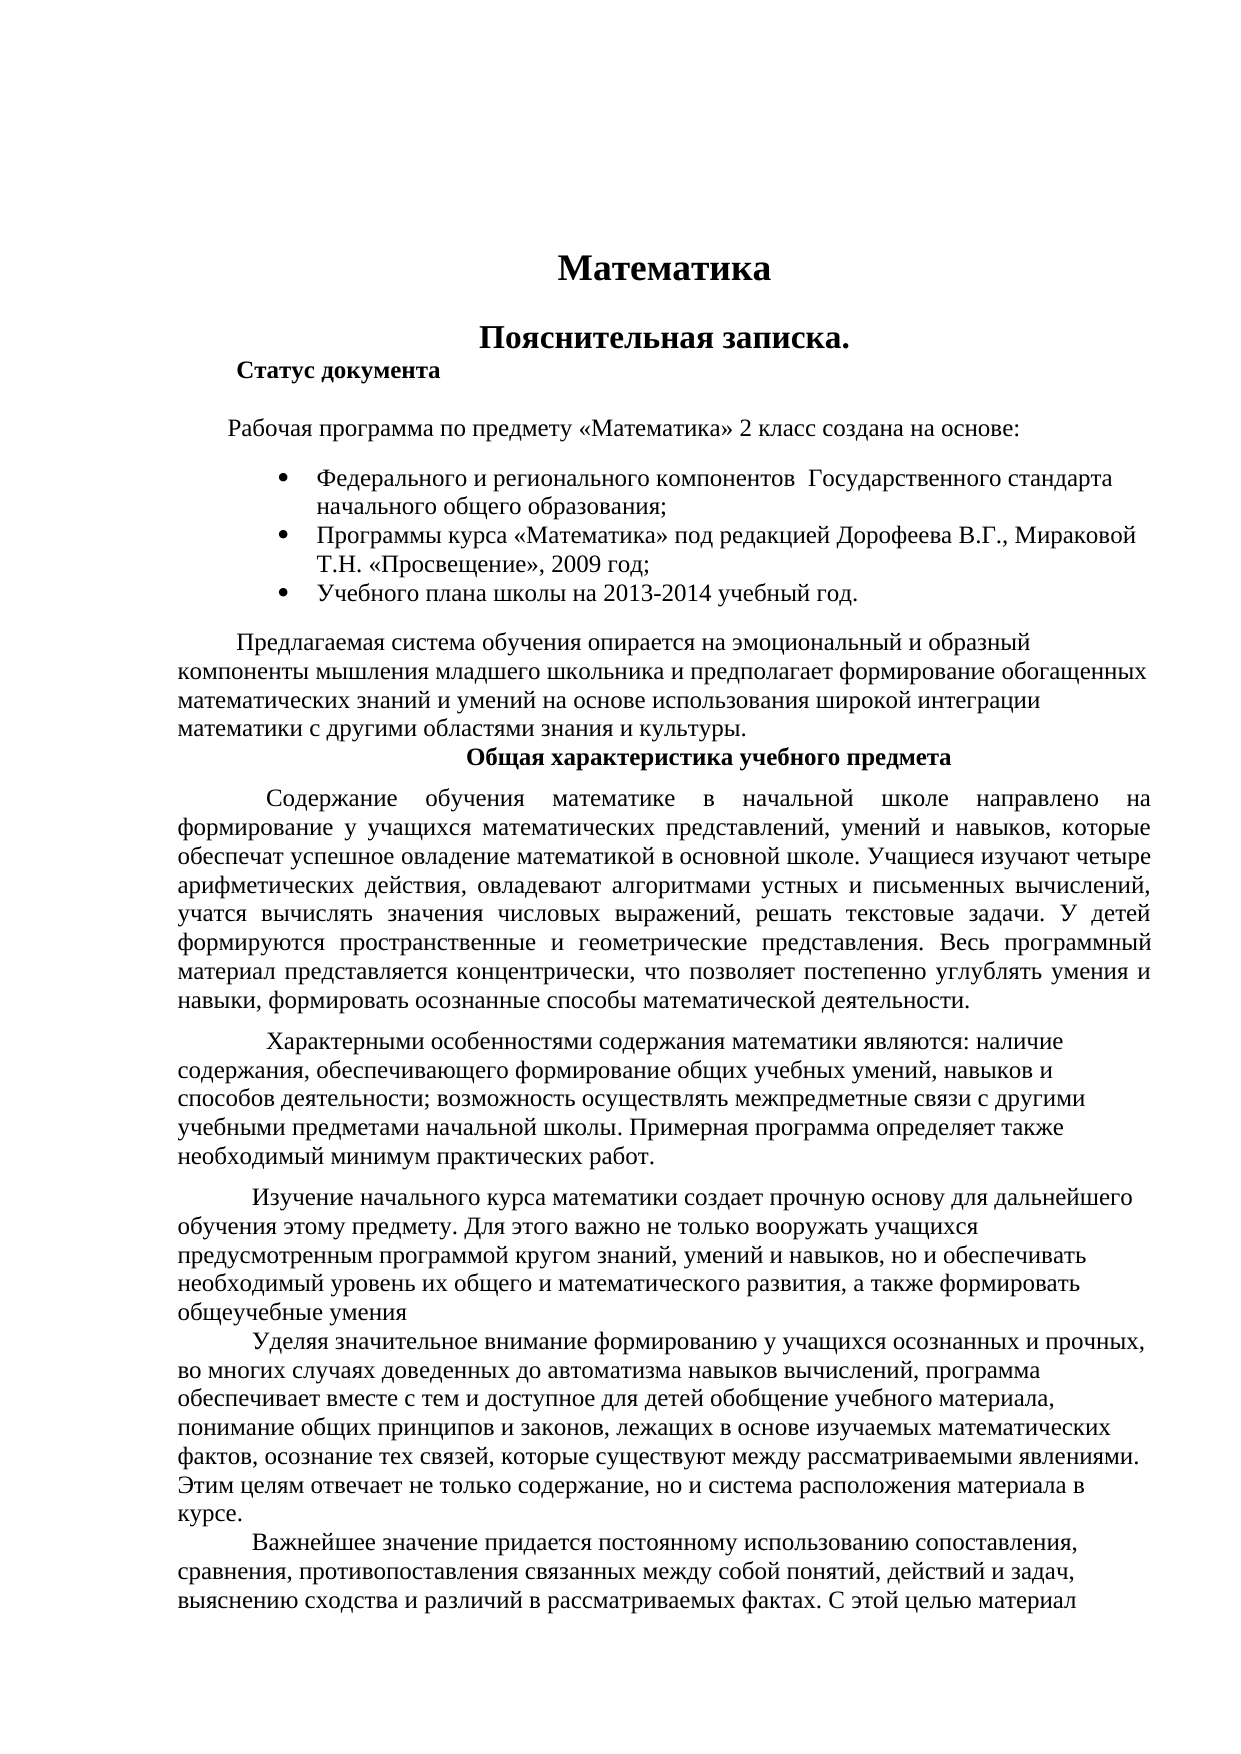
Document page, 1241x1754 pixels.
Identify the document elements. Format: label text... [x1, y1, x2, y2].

text Математика [177, 245, 1152, 288]
text Предлагаемая система обучения опирается на эмоциональный и образный компоненты мышления младшего школьника и предполагает формирование обогащенных математических знаний и умений на основе использования широкой интеграции математики с другими областями знания и культуры. [177, 627, 1152, 742]
list Программы курса «Математика» под редакцией Дорофеева В.Г., Мираковой Т.Н. «Просвещение», 2009 год; [279, 520, 1152, 578]
text Изучение начального курса математики создает прочную основу для дальнейшего обучения этому предмету. Для этого важно не только вооружать учащихся предусмотренным программой кругом знаний, умений и навыков, но и обеспечивать необходимый уровень их общего и математического развития, а также формировать общеучебные умения [177, 1182, 1152, 1326]
list Учебного плана школы на 2013-2014 учебный год. [279, 578, 1152, 606]
text Общая характеристика учебного предмета [207, 742, 1152, 771]
text Содержание обучения математике в начальной школе направлено на формирование у учащихся математических представлений, умений и навыков, которые обеспечат успешное овладение математикой в основной школе. Учащиеся изучают четыре арифметических действия, овладевают алгоритмами устных и письменных вычислений, учатся вычислять значения числовых выражений, решать текстовые задачи. У детей формируются пространственные и геометрические представления. Весь программный материал представляется концентрически, что позволяет постепенно углублять умения и навыки, формировать осознанные способы математической деятельности. [177, 783, 1152, 1013]
text Пояснительная записка. [177, 317, 1152, 356]
text Характерными особенностями содержания математики являются: наличие содержания, обеспечивающего формирование общих учебных умений, навыков и способов деятельности; возможность осуществлять межпредметные связи с другими учебными предметами начальной школы. Примерная программа определяет также необходимый минимум практических работ. [177, 1026, 1152, 1170]
text Статус документа Рабочая программа по предмету «Математика» 2 класс создана на основе: [177, 356, 1152, 442]
list Федерального и регионального компонентов Государственного стандарта начального общего образования; [279, 463, 1152, 520]
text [177, 1527, 1152, 1613]
text Уделяя значительное внимание формированию у учащихся осознанных и прочных, во многих случаях доведенных до автоматизма навыков вычислений, программа обеспечивает вместе с тем и доступное для детей обобщение учебного материала, понимание общих принципов и законов, лежащих в основе изучаемых математических фактов, осознание тех связей, которые существуют между рассматриваемыми явлениями. Этим целям отвечает не только содержание, но и система расположения материала в курсе. [177, 1326, 1152, 1527]
